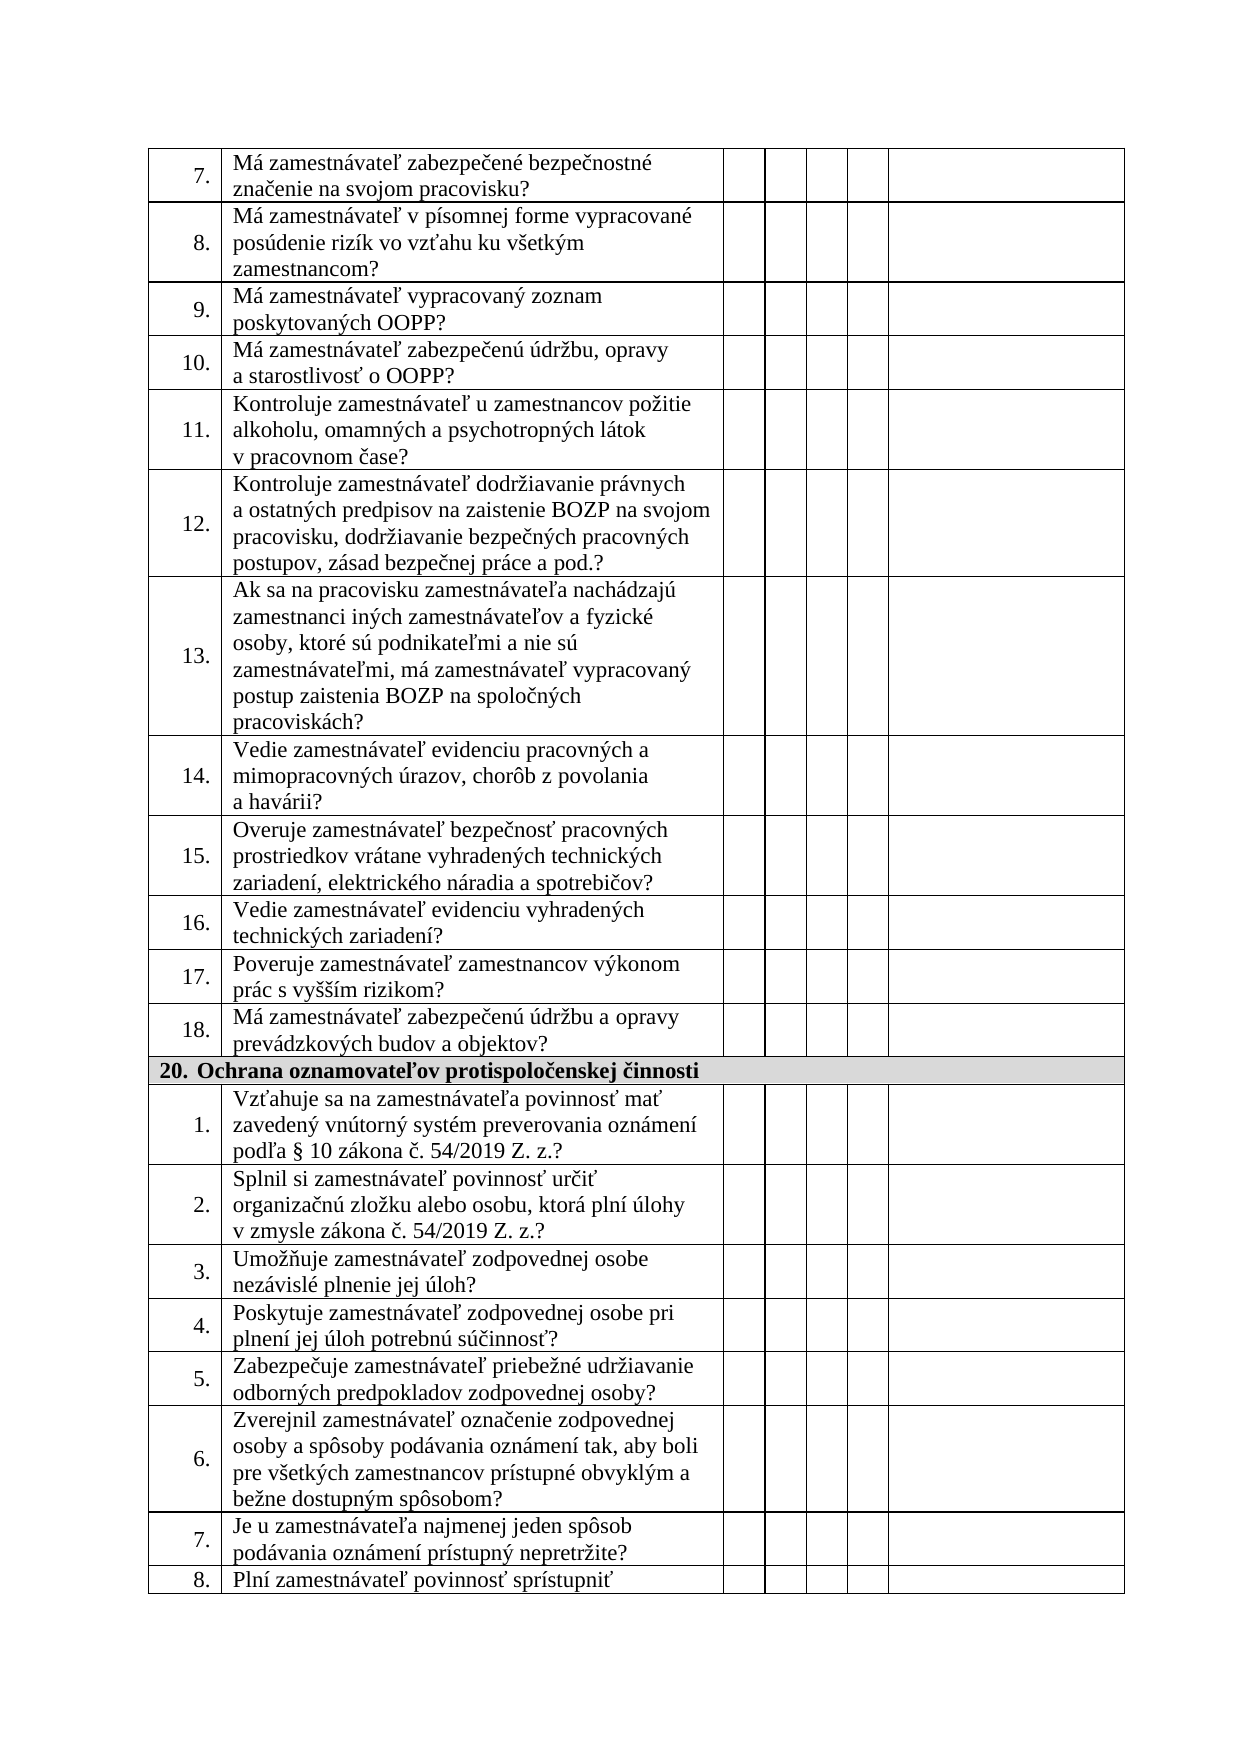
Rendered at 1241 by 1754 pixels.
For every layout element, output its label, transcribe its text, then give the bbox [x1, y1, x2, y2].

table_cell [848, 1085, 888, 1164]
table_cell [807, 816, 847, 895]
table_cell [848, 950, 888, 1002]
table_cell 4. [149, 1299, 221, 1351]
table_cell 1. [149, 1085, 221, 1164]
table_cell [766, 1406, 806, 1511]
table_cell [766, 1165, 806, 1244]
table_cell [889, 1245, 1124, 1297]
table_cell [807, 736, 847, 815]
table_cell [848, 149, 888, 201]
table_cell [889, 736, 1124, 815]
table_cell [766, 1299, 806, 1351]
table_cell [766, 896, 806, 949]
table_cell [766, 470, 806, 576]
table_cell [766, 1566, 806, 1593]
table_cell [848, 736, 888, 815]
table_cell [807, 203, 847, 281]
table_cell Poveruje zamestnávateľ zamestnancov výkonom prác s vyšším rizikom? [222, 950, 723, 1002]
table_cell Kontroluje zamestnávateľ dodržiavanie právnych a ostatných predpisov na zaistenie BOZP na svojom pracovisku, dodržiavanie bezpečných pracovných postupov, zásad bezpečnej práce a pod.? [222, 470, 723, 576]
table_cell 9. [149, 283, 221, 335]
table_cell [724, 203, 764, 281]
table_cell [807, 336, 847, 389]
table_cell [889, 470, 1124, 576]
table_cell [848, 1299, 888, 1351]
table_cell [766, 736, 806, 815]
table_cell [848, 283, 888, 335]
table_cell [889, 1406, 1124, 1511]
table_cell [889, 1352, 1124, 1405]
table_cell [807, 896, 847, 949]
table_cell 3. [149, 1245, 221, 1297]
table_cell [222, 1566, 723, 1593]
table_cell Zverejnil zamestnávateľ označenie zodpovednej osoby a spôsoby podávania oznámení tak, aby boli pre všetkých zamestnancov prístupné obvyklým a bežne dostupným spôsobom? [222, 1406, 723, 1511]
table_cell [807, 1165, 847, 1244]
table_cell [889, 1085, 1124, 1164]
table_cell [848, 1406, 888, 1511]
table_cell [848, 1165, 888, 1244]
table_cell [766, 577, 806, 735]
table_cell Má zamestnávateľ zabezpečené bezpečnostné značenie na svojom pracovisku? [222, 149, 723, 201]
table_cell [889, 336, 1124, 389]
table_cell 16. [149, 896, 221, 949]
table_cell [724, 149, 764, 201]
table_cell [848, 896, 888, 949]
table_cell [724, 816, 764, 895]
table_cell [807, 1085, 847, 1164]
table_cell 15. [149, 816, 221, 895]
table_cell [889, 1299, 1124, 1351]
table_cell [848, 1004, 888, 1056]
table_cell [807, 390, 847, 469]
table_cell [848, 1513, 888, 1565]
table_cell [724, 1566, 764, 1593]
table_cell [848, 203, 888, 281]
table_cell [724, 1245, 764, 1297]
table_cell [807, 1004, 847, 1056]
table_cell [724, 1513, 764, 1565]
table_cell [807, 577, 847, 735]
table_cell Zabezpečuje zamestnávateľ priebežné udržiavanie odborných predpokladov zodpovednej osoby? [222, 1352, 723, 1405]
table_cell Vedie zamestnávateľ evidenciu pracovných a mimopracovných úrazov, chorôb z povolania a havárii? [222, 736, 723, 815]
table_cell [807, 470, 847, 576]
table_cell 8. [149, 1566, 221, 1593]
table_cell [889, 149, 1124, 201]
table_cell [724, 1085, 764, 1164]
table_cell [766, 1352, 806, 1405]
table_cell Poskytuje zamestnávateľ zodpovednej osobe pri plnení jej úloh potrebnú súčinnosť? [222, 1299, 723, 1351]
table_cell [724, 577, 764, 735]
table_cell [848, 577, 888, 735]
table_cell 7. [149, 149, 221, 201]
table_cell [889, 896, 1124, 949]
table_cell Má zamestnávateľ v písomnej forme vypracované posúdenie rizík vo vzťahu ku všetkým zamestnancom? [222, 203, 723, 281]
table_cell 12. [149, 470, 221, 576]
table_cell [807, 149, 847, 201]
table_cell 8. [149, 203, 221, 281]
table_cell 18. [149, 1004, 221, 1056]
table_cell [807, 1352, 847, 1405]
table_cell [848, 390, 888, 469]
table_cell [766, 283, 806, 335]
table_cell 5. [149, 1352, 221, 1405]
table_cell [848, 1352, 888, 1405]
table_cell [724, 1352, 764, 1405]
table_cell Ochrana oznamovateľov protispoločenskej činnosti [149, 1057, 1124, 1083]
table_cell Vzťahuje sa na zamestnávateľa povinnosť mať zavedený vnútorný systém preverovania oznámení podľa § 10 zákona č. 54/2019 Z. z.? [222, 1085, 723, 1164]
table_cell [889, 1566, 1124, 1593]
table_cell [889, 1513, 1124, 1565]
table_cell [889, 950, 1124, 1002]
table_cell [889, 577, 1124, 735]
table_cell Ak sa na pracovisku zamestnávateľa nachádzajú zamestnanci iných zamestnávateľov a fyzické osoby, ktoré sú podnikateľmi a nie sú zamestnávateľmi, má zamestnávateľ vypracovaný postup zaistenia BOZP na spoločných pracoviskách? [222, 577, 723, 735]
table_cell Overuje zamestnávateľ bezpečnosť pracovných prostriedkov vrátane vyhradených technických zariadení, elektrického náradia a spotrebičov? [222, 816, 723, 895]
table_cell [848, 336, 888, 389]
table_cell [766, 950, 806, 1002]
table_cell [724, 1299, 764, 1351]
table_cell [724, 336, 764, 389]
table_cell [766, 1085, 806, 1164]
table_cell [766, 1245, 806, 1297]
table_cell [724, 1165, 764, 1244]
table_cell Splnil si zamestnávateľ povinnosť určiť organizačnú zložku alebo osobu, ktorá plní úlohy v zmysle zákona č. 54/2019 Z. z.? [222, 1165, 723, 1244]
table_cell 11. [149, 390, 221, 469]
table_cell [889, 816, 1124, 895]
table_cell [724, 470, 764, 576]
table_cell [724, 1406, 764, 1511]
table_cell 2. [149, 1165, 221, 1244]
table_cell 6. [149, 1406, 221, 1511]
table_cell [807, 1566, 847, 1593]
table_cell [889, 1004, 1124, 1056]
table_cell [807, 1406, 847, 1511]
table_cell [766, 1004, 806, 1056]
table_cell Je u zamestnávateľa najmenej jeden spôsob podávania oznámení prístupný nepretržite? [222, 1513, 723, 1565]
table_cell Má zamestnávateľ vypracovaný zoznam poskytovaných OOPP? [222, 283, 723, 335]
table_cell [889, 1165, 1124, 1244]
table_cell Má zamestnávateľ zabezpečenú údržbu, opravy a starostlivosť o OOPP? [222, 336, 723, 389]
table_cell [807, 1245, 847, 1297]
table_cell 10. [149, 336, 221, 389]
table_cell 17. [149, 950, 221, 1002]
table_cell [724, 1004, 764, 1056]
table_cell [766, 336, 806, 389]
table_cell [848, 1566, 888, 1593]
table_cell [724, 390, 764, 469]
table_cell [807, 1299, 847, 1351]
table_cell [766, 203, 806, 281]
table_cell [724, 283, 764, 335]
table_cell [889, 390, 1124, 469]
table_cell [766, 390, 806, 469]
table_cell [807, 950, 847, 1002]
table_cell [889, 283, 1124, 335]
table_cell Vedie zamestnávateľ evidenciu vyhradených technických zariadení? [222, 896, 723, 949]
table_cell [848, 816, 888, 895]
table_cell [848, 1245, 888, 1297]
table_cell Umožňuje zamestnávateľ zodpovednej osobe nezávislé plnenie jej úloh? [222, 1245, 723, 1297]
table_cell [848, 470, 888, 576]
table_cell [766, 149, 806, 201]
table_cell [889, 203, 1124, 281]
table_cell Má zamestnávateľ zabezpečenú údržbu a opravy prevádzkových budov a objektov? [222, 1004, 723, 1056]
table_cell 13. [149, 577, 221, 735]
table_cell [766, 816, 806, 895]
table_cell [724, 736, 764, 815]
table_cell 7. [149, 1513, 221, 1565]
table_cell [766, 1513, 806, 1565]
table_cell [807, 283, 847, 335]
table_cell [807, 1513, 847, 1565]
table_cell Kontroluje zamestnávateľ u zamestnancov požitie alkoholu, omamných a psychotropných látok v pracovnom čase? [222, 390, 723, 469]
table_cell [724, 896, 764, 949]
table_cell [724, 950, 764, 1002]
table_cell 14. [149, 736, 221, 815]
